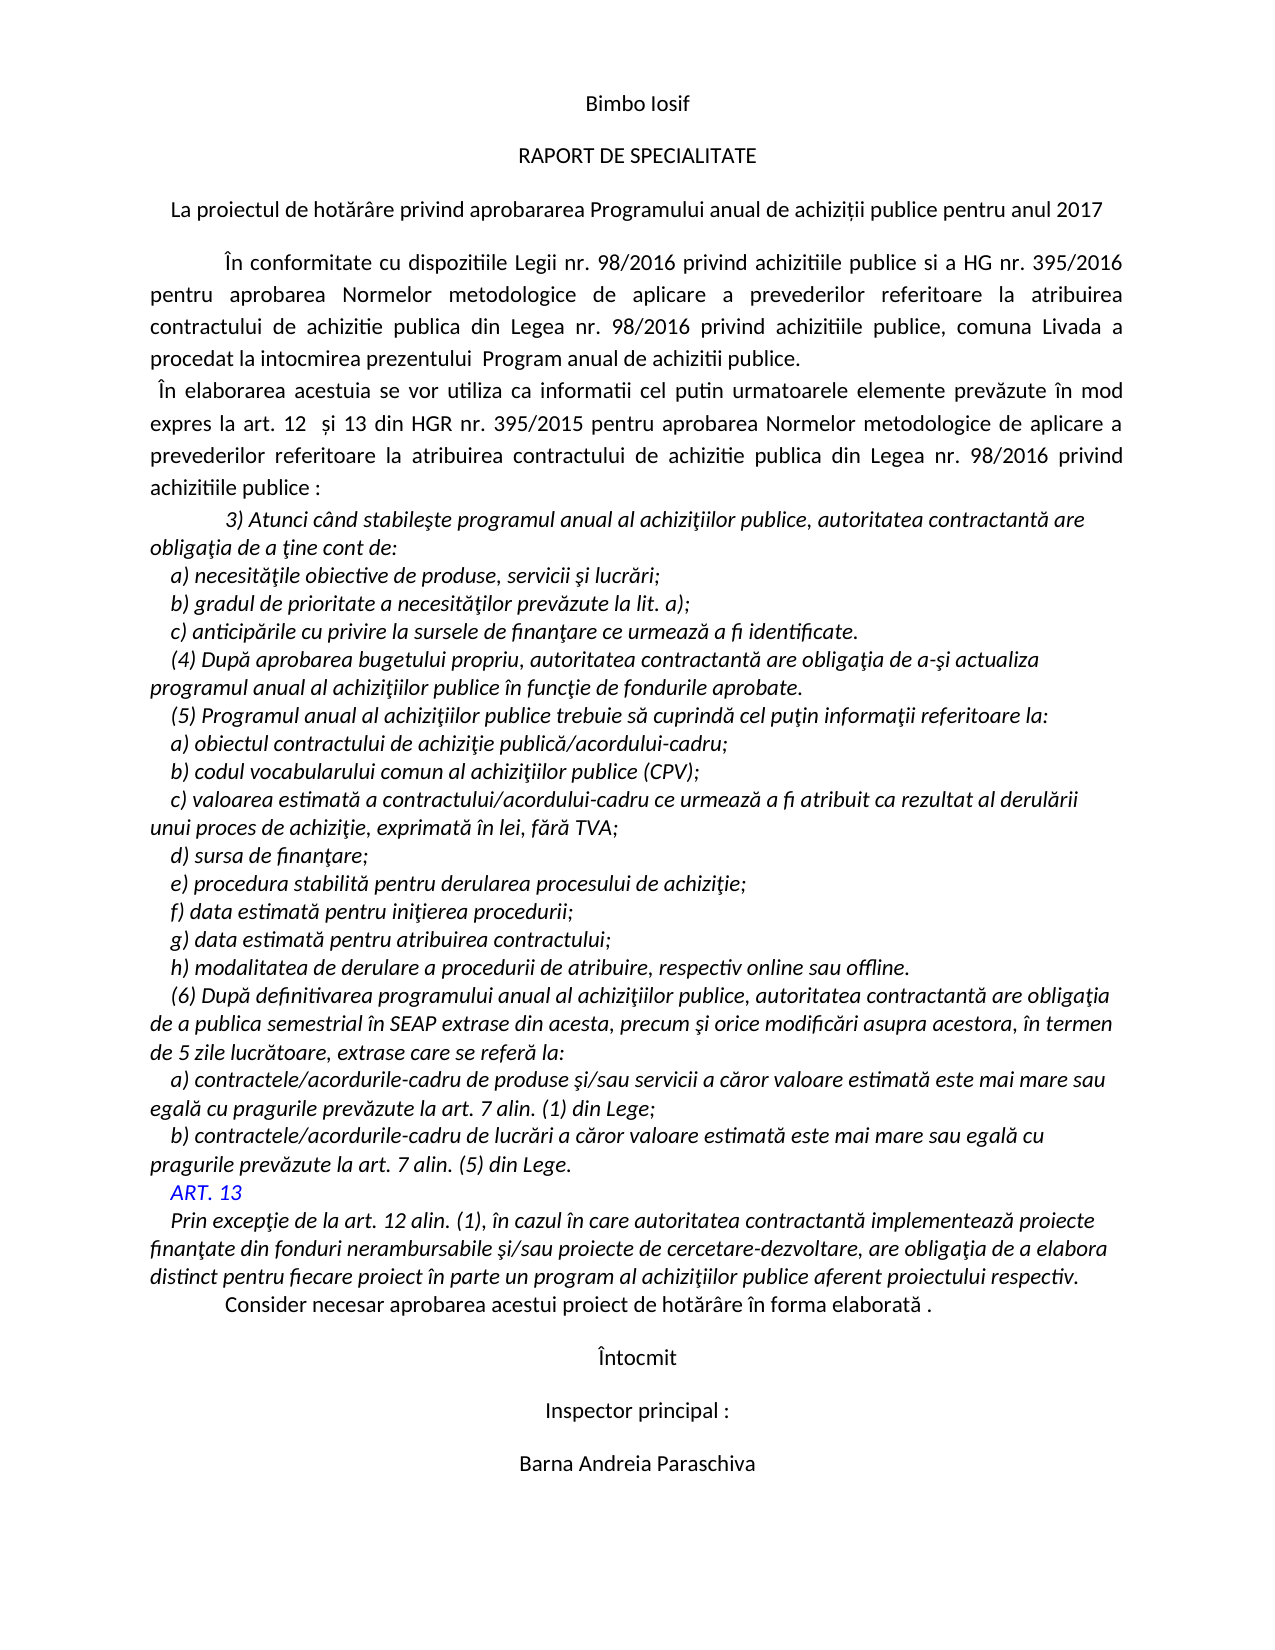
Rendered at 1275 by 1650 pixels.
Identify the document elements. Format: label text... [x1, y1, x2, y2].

text g) data estimată pentru atribuirea contractului; [150, 926, 1125, 953]
text La proiectul de hotărâre privind aprobararea Programului anual de achiziții publice pentru anul 2017 [150, 195, 1125, 223]
text (6) După definitivarea programului anual al achiziţiilor publice, autoritatea contractantă are obligaţia de a publica semestrial în SEAP extrase din acesta, precum şi orice modificări asupra acestora, în termen de 5 zile lucrătoare, extrase care se referă la: [150, 982, 1125, 1066]
text Prin excepţie de la art. 12 alin. (1), în cazul în care autoritatea contractantă implementează proiecte finanţate din fonduri nerambursabile şi/sau proiecte de cercetare-dezvoltare, are obligaţia de a elabora distinct pentru fiecare proiect în parte un program al achiziţiilor publice aferent proiectului respectiv. [150, 1206, 1125, 1290]
text (4) După aprobarea bugetului propriu, autoritatea contractantă are obligaţia de a-şi actualiza programul anual al achiziţiilor publice în funcţie de fondurile aprobate. [150, 645, 1125, 701]
text a) obiectul contractului de achiziţie publică/acordului-cadru; [150, 729, 1125, 757]
text f) data estimată pentru iniţierea procedurii; [150, 897, 1125, 926]
text c) anticipările cu privire la sursele de finanţare ce urmează a fi identificate. [150, 617, 1125, 645]
text h) modalitatea de derulare a procedurii de atribuire, respectiv online sau offline. [150, 953, 1125, 982]
text b) contractele/acordurile-cadru de lucrări a căror valoare estimată este mai mare sau egală cu pragurile prevăzute la art. 7 alin. (5) din Lege. [150, 1122, 1125, 1178]
text a) necesităţile obiective de produse, servicii şi lucrări; [150, 561, 1125, 589]
text (5) Programul anual al achiziţiilor publice trebuie să cuprindă cel puţin informaţii referitoare la: [150, 701, 1125, 729]
text a) contractele/acordurile-cadru de produse şi/sau servicii a căror valoare estimată este mai mare sau egală cu pragurile prevăzute la art. 7 alin. (1) din Lege; [150, 1066, 1125, 1122]
text RAPORT DE SPECIALITATE [150, 142, 1125, 170]
text d) sursa de finanţare; [150, 841, 1125, 869]
text În elaborarea acestuia se vor utiliza ca informatii cel putin urmatoarele elemente prevăzute în mod expres la art. 12 și 13 din HGR nr. 395/2015 pentru aprobarea Normelor metodologice de aplicare a prevederilor referitoare la atribuirea contractului de achizitie publica din Legea nr. 98/2016 privind achizitiile publice : [150, 376, 1125, 501]
text c) valoarea estimată a contractului/acordului-cadru ce urmează a fi atribuit ca rezultat al derulării unui proces de achiziţie, exprimată în lei, fără TVA; [150, 785, 1125, 841]
text ART. 13 [150, 1178, 1125, 1206]
text Consider necesar aprobarea acestui proiect de hotărâre în forma elaborată . [150, 1290, 1125, 1318]
text Barna Andreia Paraschiva [150, 1449, 1125, 1477]
text 3) Atunci când stabileşte programul anual al achiziţiilor publice, autoritatea contractantă are obligaţia de a ţine cont de: [150, 505, 1125, 561]
text b) codul vocabularului comun al achiziţiilor publice (CPV); [150, 757, 1125, 785]
text Bimbo Iosif [150, 89, 1125, 117]
text e) procedura stabilită pentru derularea procesului de achiziţie; [150, 869, 1125, 897]
text Întocmit [150, 1343, 1125, 1371]
text Inspector principal : [150, 1396, 1125, 1424]
text b) gradul de prioritate a necesităţilor prevăzute la lit. a); [150, 589, 1125, 617]
text În conformitate cu dispozitiile Legii nr. 98/2016 privind achizitiile publice si a HG nr. 395/2016 pentru aprobarea Normelor metodologice de aplicare a prevederilor referitoare la atribuirea contractului de achizitie publica din Legea nr. 98/2016 privind achizitiile publice, comuna Livada a procedat la intocmirea prezentului Program anual de achizitii publice. [150, 248, 1125, 372]
